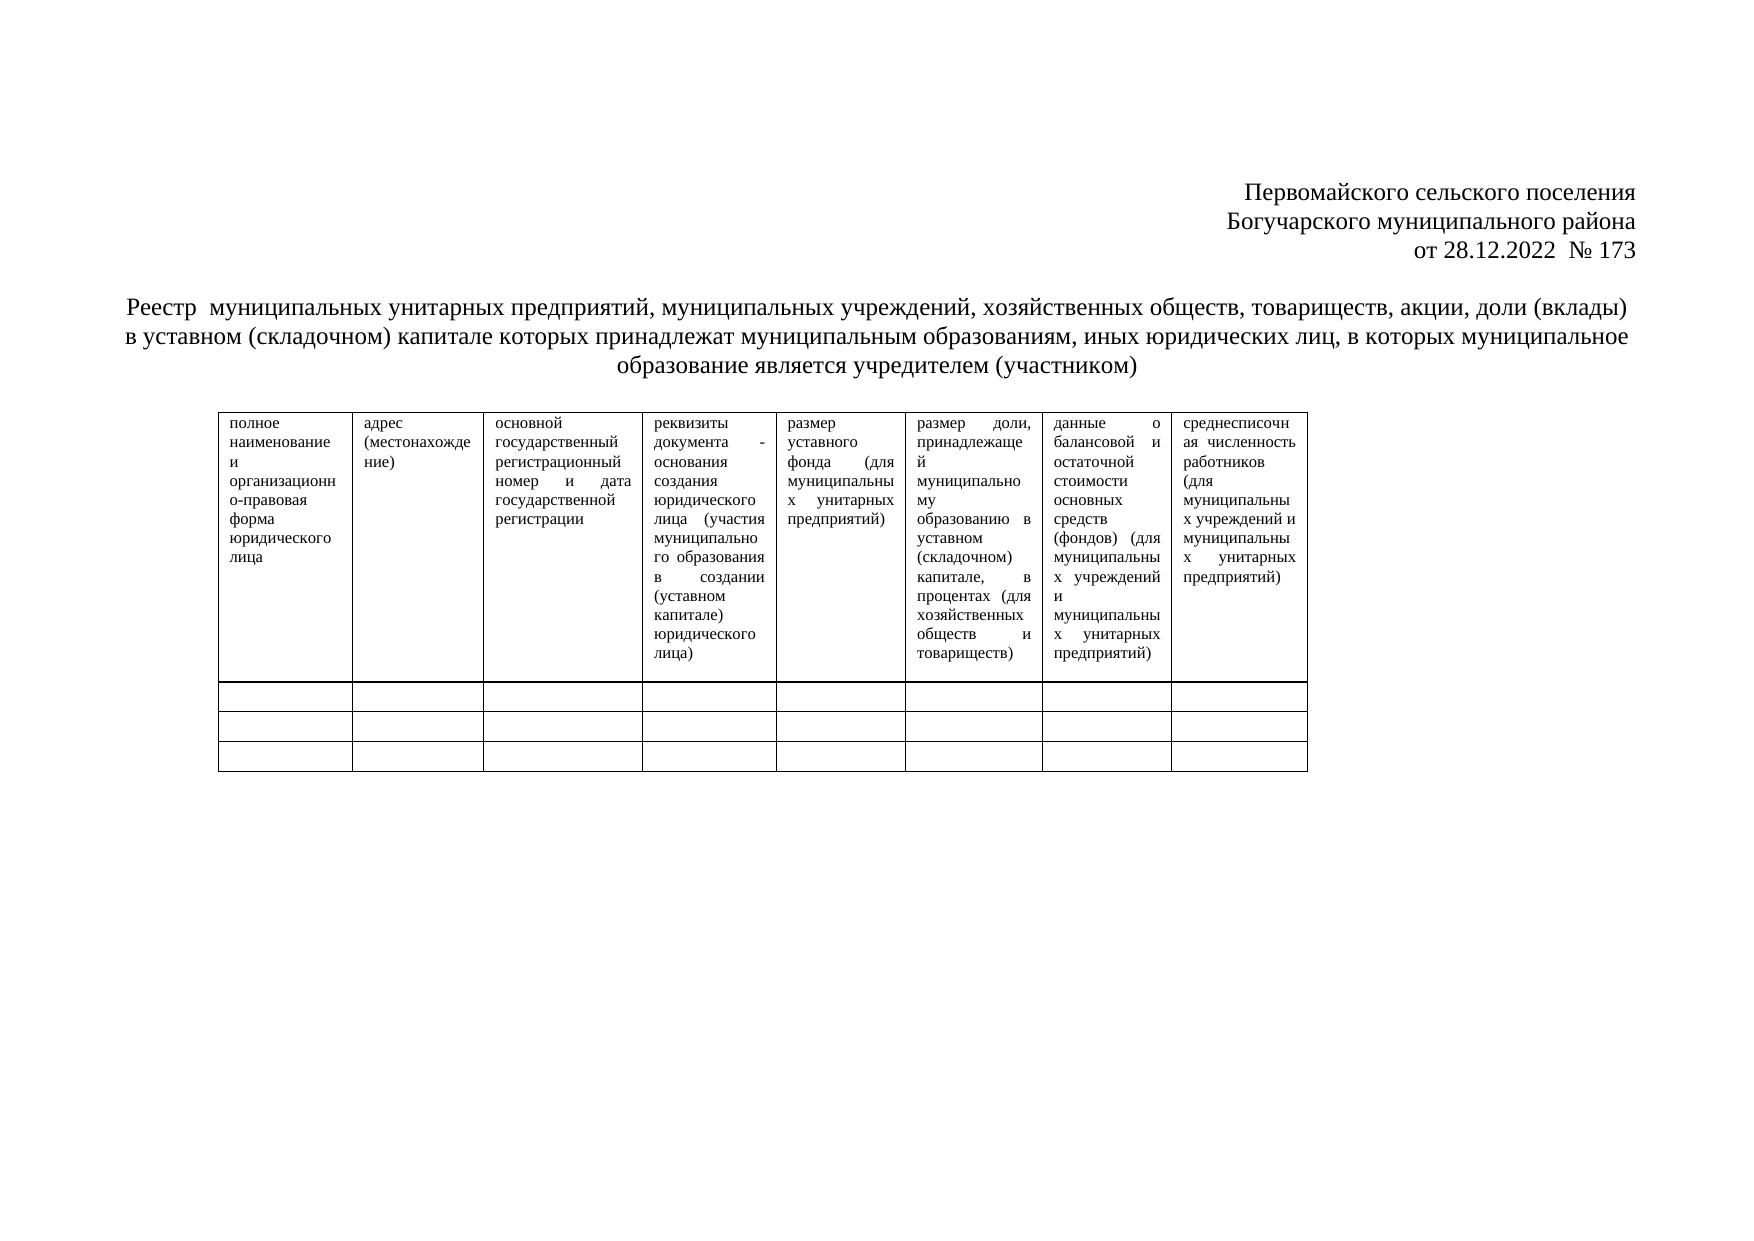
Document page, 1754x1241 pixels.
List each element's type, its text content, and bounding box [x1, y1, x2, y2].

table_header полное наименование и организационно-правовая форма юридического лица [219, 413, 352, 681]
text Богучарского муниципального района [118, 206, 1636, 235]
table_cell [484, 712, 642, 741]
table_cell [219, 683, 352, 711]
table_cell [484, 683, 642, 711]
table_cell [484, 742, 642, 771]
table_cell [1172, 742, 1307, 771]
table_cell [643, 683, 776, 711]
table_cell [906, 712, 1042, 741]
table_header реквизиты документа - основания создания юридического лица (участия муниципального образования в создании (уставном капитале) юридического лица) [643, 413, 776, 681]
table_cell [1172, 712, 1307, 741]
table_cell [353, 742, 483, 771]
table_cell [353, 683, 483, 711]
table_header размер доли, принадлежащей муниципальному образованию в уставном (складочном) капитале, в процентах (для хозяйственных обществ и товариществ) [906, 413, 1042, 681]
table_cell [643, 712, 776, 741]
table_cell [906, 683, 1042, 711]
text Реестр муниципальных унитарных предприятий, муниципальных учреждений, хозяйственных обществ, товариществ, акции, доли (вклады) в уставном (складочном) капитале которых принадлежат муниципальным образованиям, иных юридических лиц, в которых муниципальное образование является учредителем (участником) [118, 292, 1636, 378]
table_cell [777, 683, 905, 711]
table_cell [906, 742, 1042, 771]
table_header размер уставного фонда (для муниципальных унитарных предприятий) [777, 413, 905, 681]
table_cell [1043, 712, 1171, 741]
table_header основной государственный регистрационный номер и дата государственной регистрации [484, 413, 642, 681]
table_header данные о балансовой и остаточной стоимости основных средств (фондов) (для муниципальных учреждений и муниципальных унитарных предприятий) [1043, 413, 1171, 681]
table_header среднесписочная численность работников (для муниципальных учреждений и муниципальных унитарных предприятий) [1172, 413, 1307, 681]
table_cell [777, 742, 905, 771]
table_cell [1172, 683, 1307, 711]
table_cell [1043, 742, 1171, 771]
table_cell [643, 742, 776, 771]
table_cell [777, 712, 905, 741]
table_cell [219, 742, 352, 771]
table_cell [219, 712, 352, 741]
text Первомайского сельского поселения [118, 177, 1636, 206]
table_cell [353, 712, 483, 741]
table_header адрес (местонахождение) [353, 413, 483, 681]
text от 28.12.2022 № 173 [118, 235, 1636, 263]
table_cell [1043, 683, 1171, 711]
